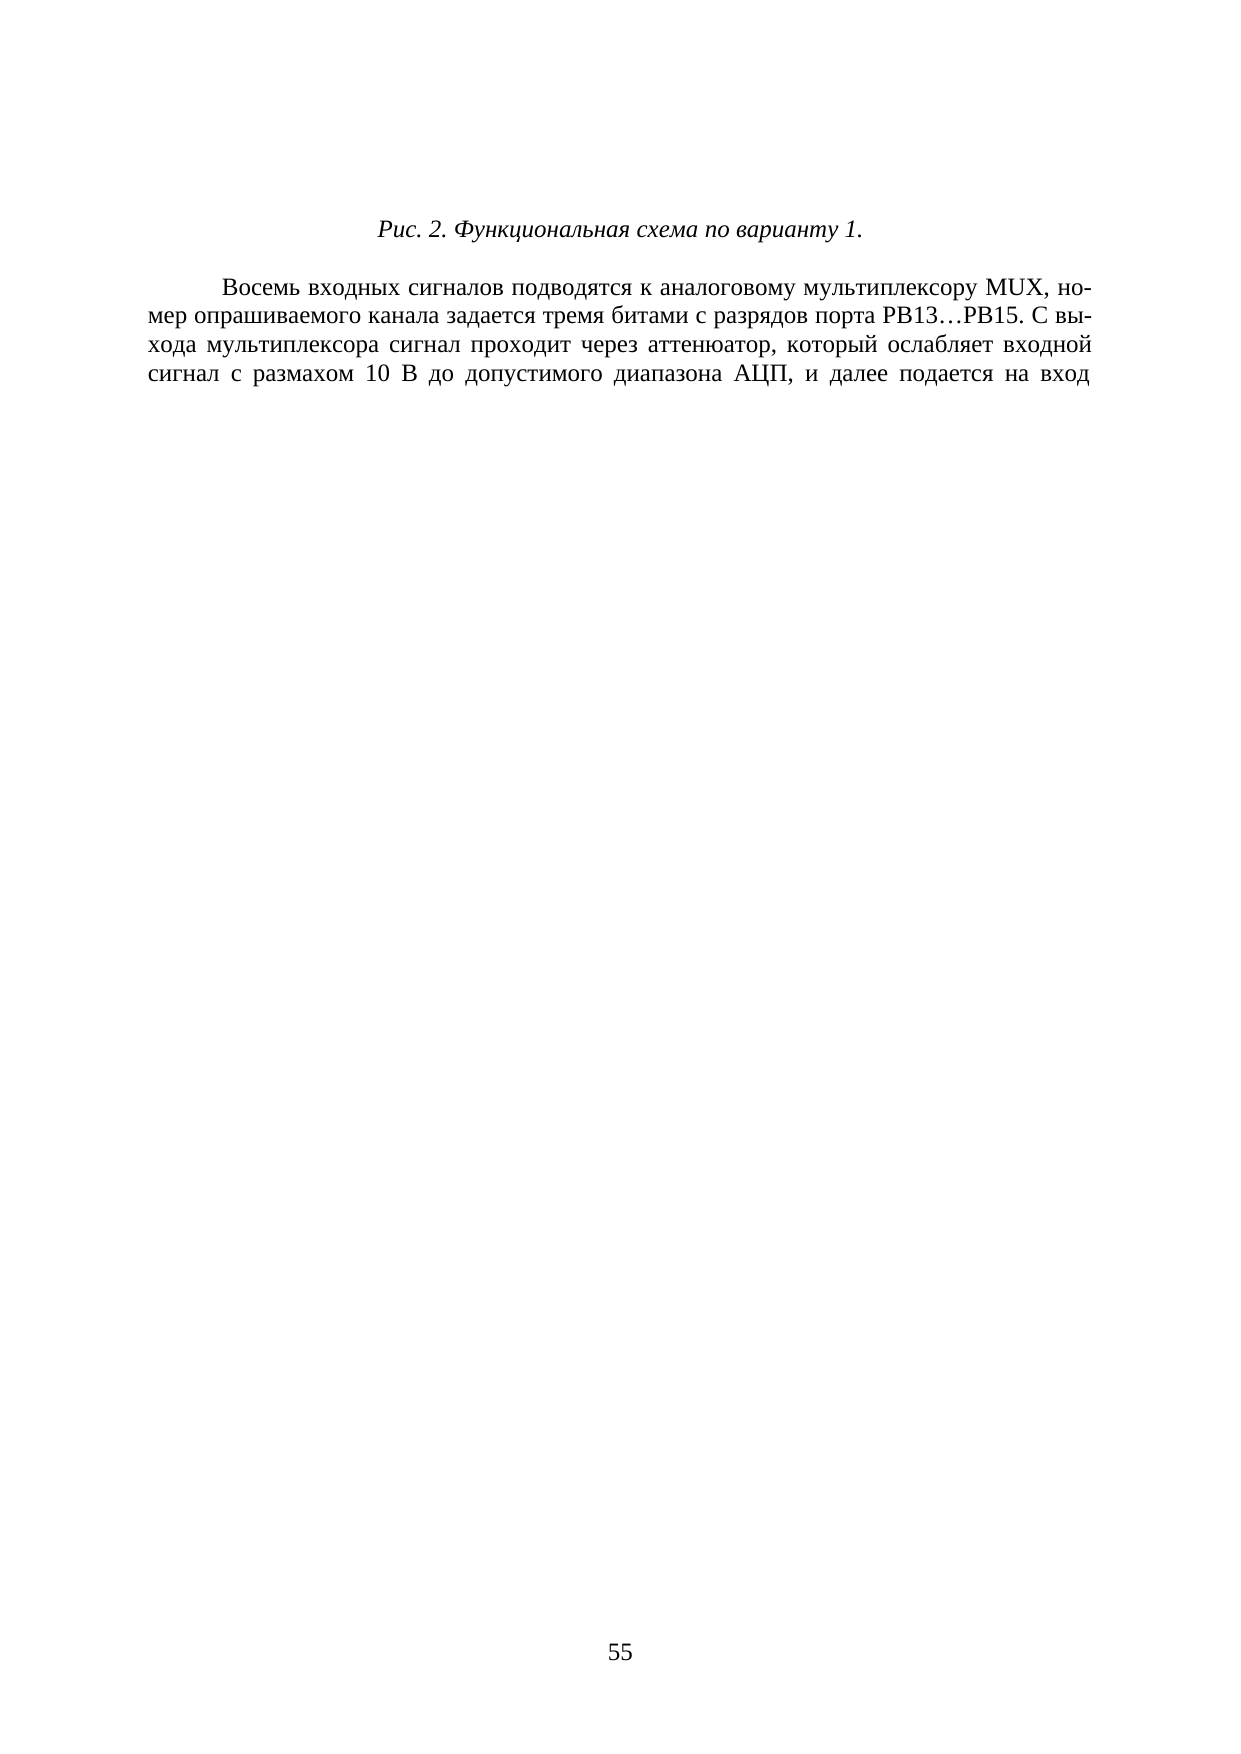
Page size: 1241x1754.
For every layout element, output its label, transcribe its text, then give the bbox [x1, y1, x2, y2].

text Восемь входных сигналов подводятся к аналоговому мультиплексору MUX, но- мер опрашиваемого канала задается тремя битами с разрядов порта PB13…PB15. С вы- хода мультиплексора сигнал проходит через аттенюатор, который ослабляет входной сигнал с размахом 10 В до допустимого диапазона АЦП, и далее подается на вход [148, 272, 1093, 387]
text Рис. 2. Функциональная схема по варианту 1. [186, 214, 1054, 243]
